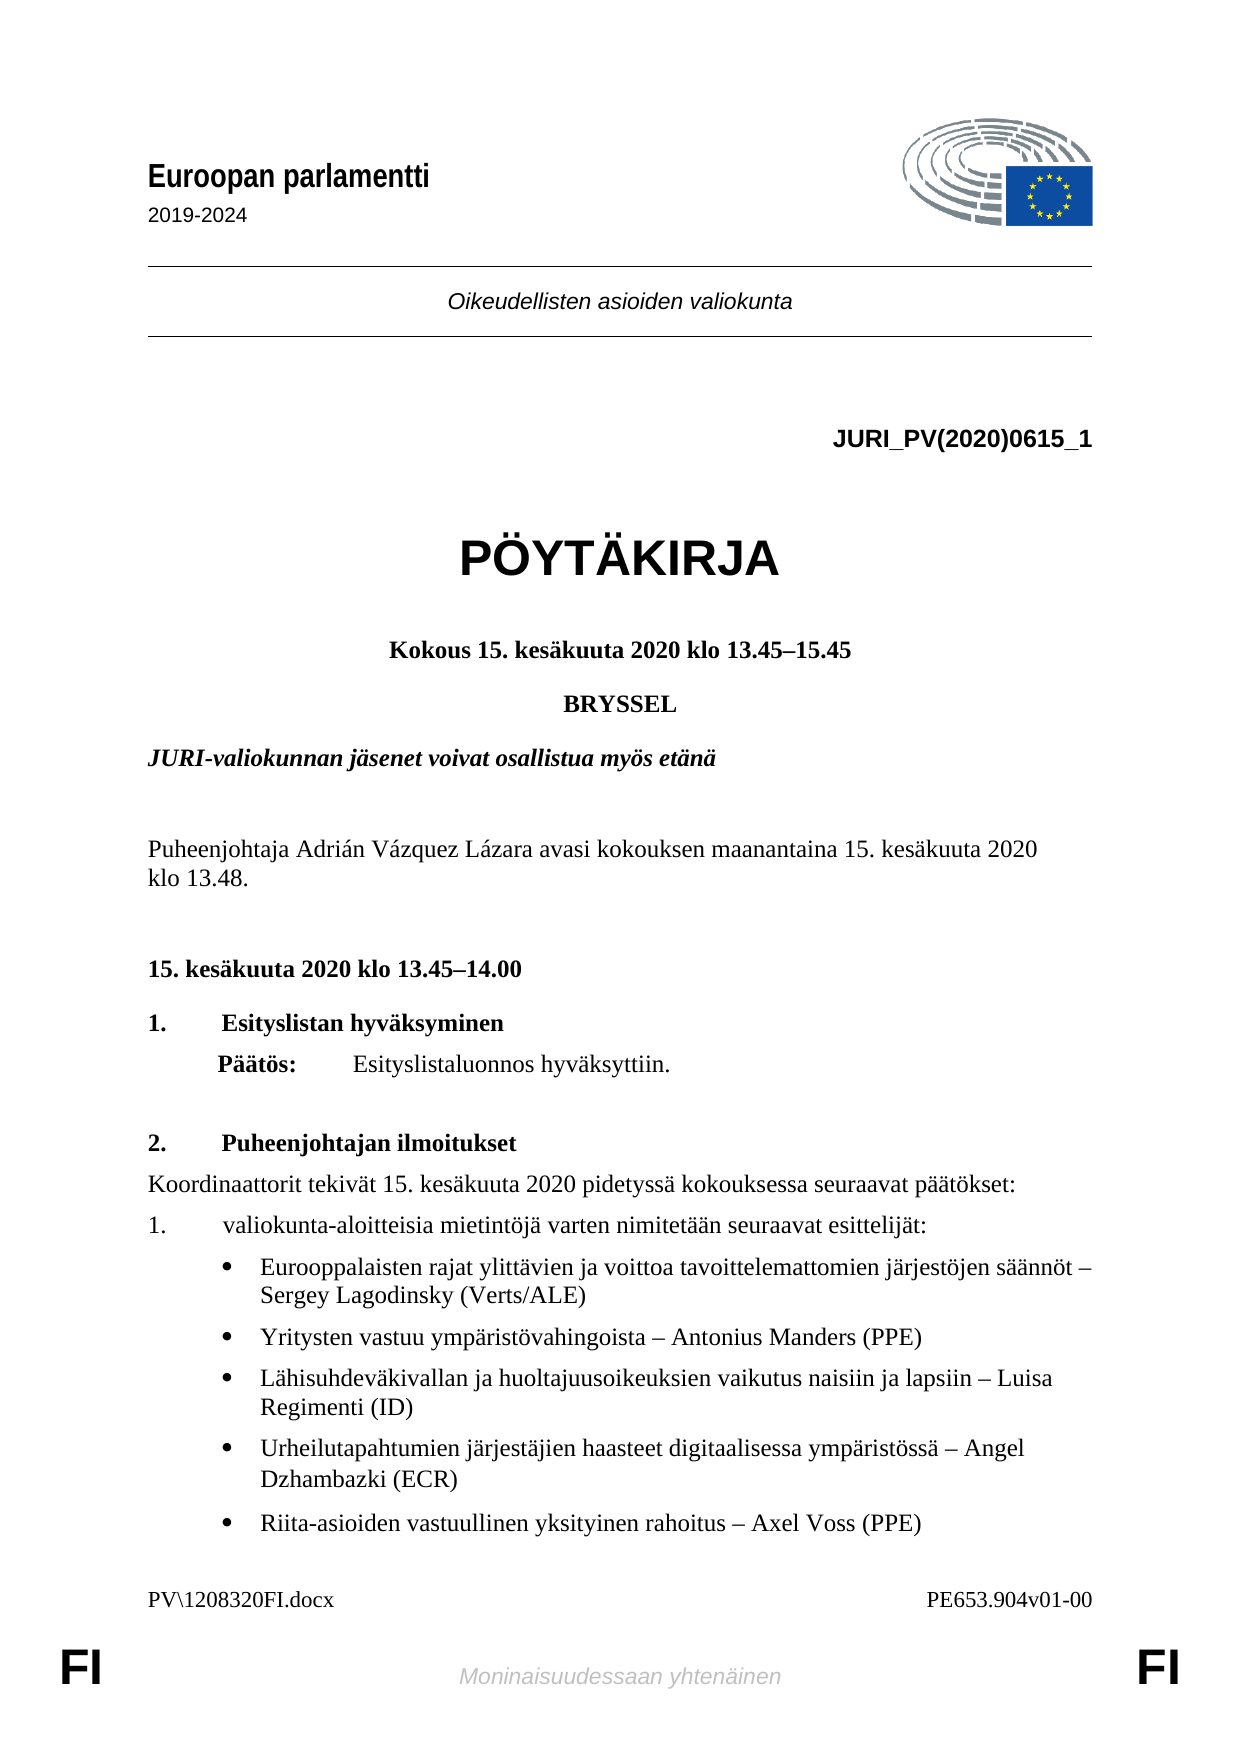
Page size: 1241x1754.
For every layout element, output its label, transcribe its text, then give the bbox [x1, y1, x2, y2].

text 1. valiokunta-aloitteisia mietintöjä varten nimitetään seuraavat esittelijät: [148, 1211, 1092, 1239]
table_header Euroopan parlamentti 2019-2024 [148, 118, 856, 266]
subtitle BRYSSEL [148, 689, 1092, 718]
text 1. Esityslistan hyväksyminen [148, 1008, 1092, 1037]
text Koordinaattorit tekivät 15. kesäkuuta 2020 pidetyssä kokouksessa seuraavat päätökset: [148, 1169, 1092, 1198]
text Puheenjohtaja Adrián Vázquez Lázara avasi kokouksen maanantaina 15. kesäkuuta 2020 klo 13.48. [148, 834, 1092, 892]
text  Eurooppalaisten rajat ylittävien ja voittoa tavoittelemattomien järjestöjen säännöt – Sergey Lagodinsky (Verts/ALE) [223, 1252, 1092, 1309]
text  Urheilutapahtumien järjestäjien haasteet digitaalisessa ympäristössä – Angel Dzhambazki (ECR) [223, 1433, 1092, 1493]
text  Lähisuhdeväkivallan ja huoltajuusoikeuksien vaikutus naisiin ja lapsiin – Luisa Regimenti (ID) [223, 1363, 1092, 1421]
subtitle PÖYTÄKIRJA [148, 528, 1092, 586]
table_header Päätös: [218, 1037, 353, 1103]
text 2. Puheenjohtajan ilmoitukset [148, 1128, 1092, 1157]
text  Yritysten vastuu ympäristövahingoista – Antonius Manders (PPE) [223, 1322, 1092, 1351]
picture [902, 118, 1093, 226]
subtitle Kokous 15. kesäkuuta 2020 klo 13.45–15.45 [148, 636, 1092, 664]
table_header [856, 118, 1093, 266]
table_header Esityslistaluonnos hyväksyttiin. [353, 1037, 1092, 1103]
subtitle JURI_PV(2020)0615_1 [148, 424, 1092, 453]
text  Riita-asioiden vastuullinen yksityinen rahoitus – Axel Voss (PPE) [223, 1508, 1092, 1536]
text JURI-valiokunnan jäsenet voivat osallistua myös etänä [148, 743, 1092, 772]
text <Commission>{JURI}Oikeudellisten asioiden valiokunta</Commission> [148, 288, 1092, 314]
text 15. kesäkuuta 2020 klo 13.45–14.00 [148, 954, 1092, 983]
